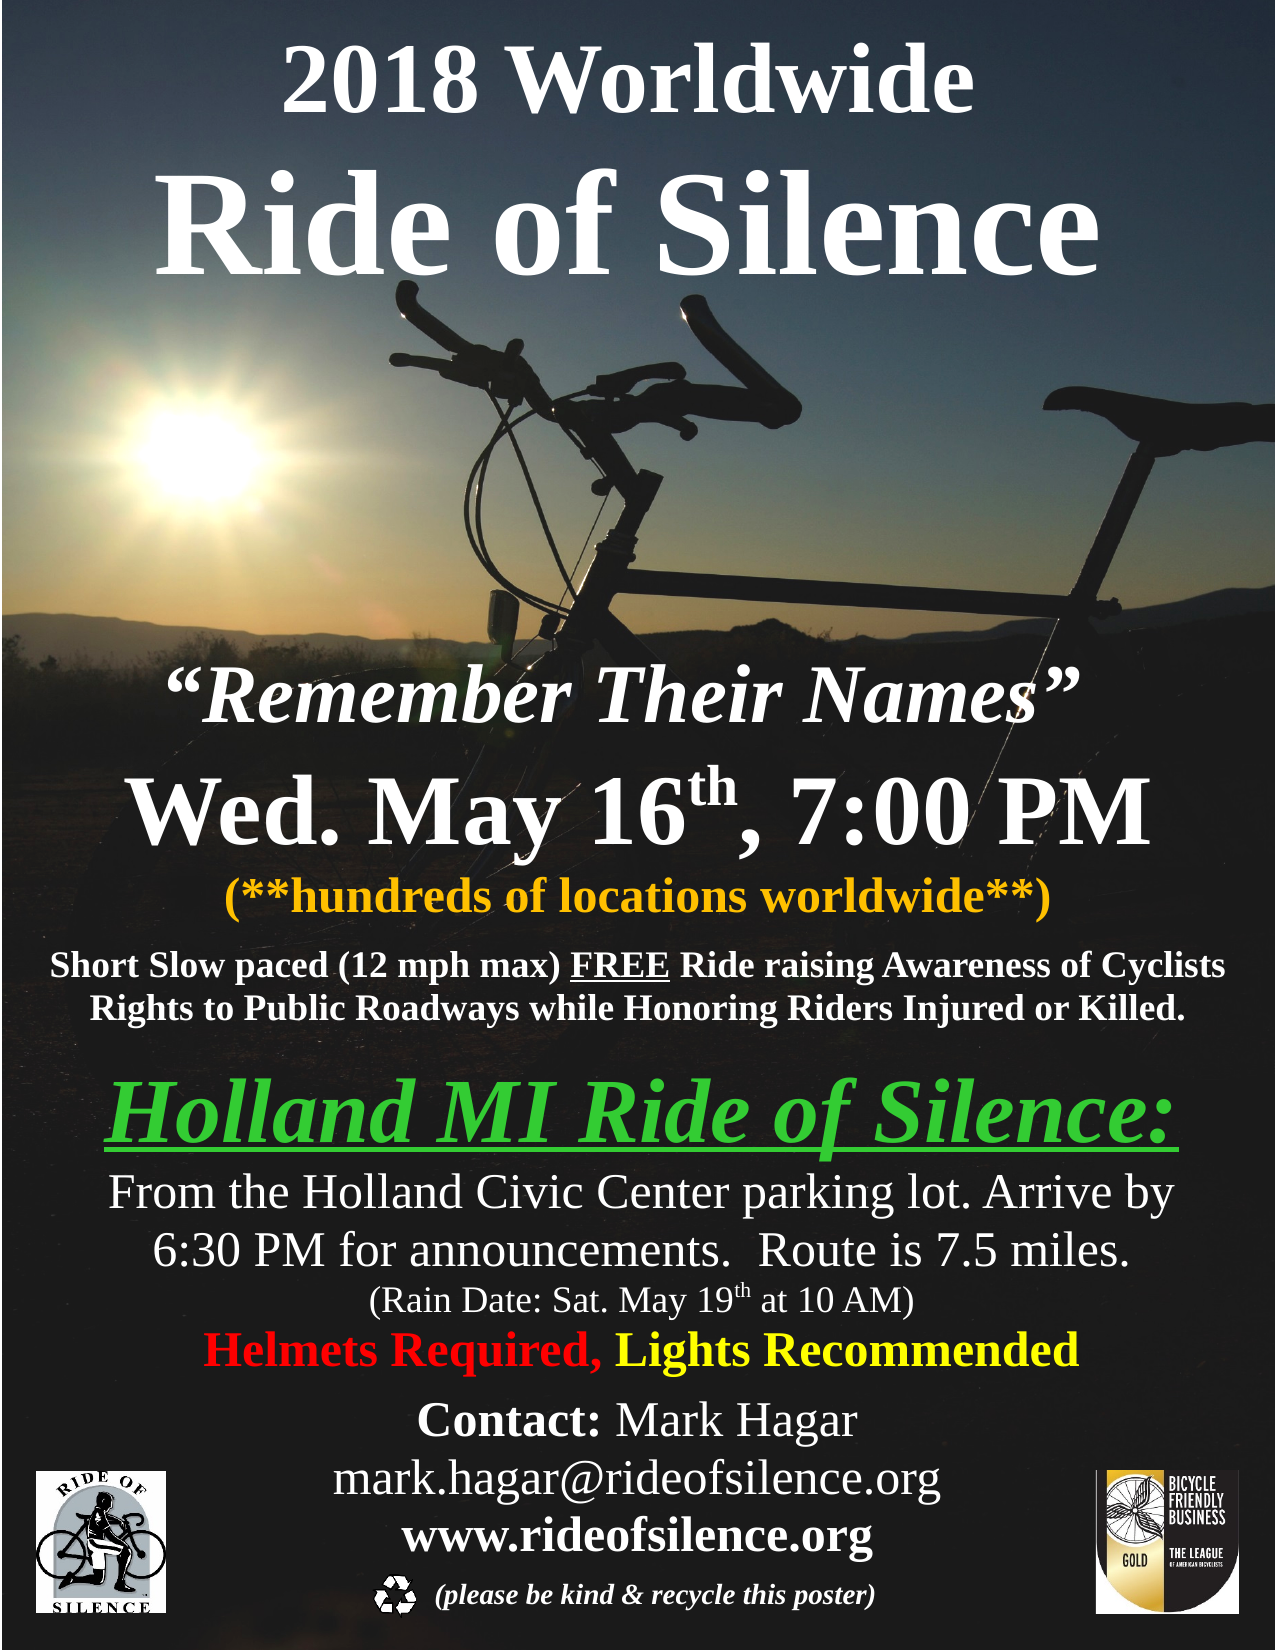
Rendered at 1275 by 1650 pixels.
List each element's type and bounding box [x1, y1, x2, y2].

picture [372, 1574, 417, 1618]
picture [36, 1471, 166, 1613]
picture [1095, 1470, 1239, 1614]
